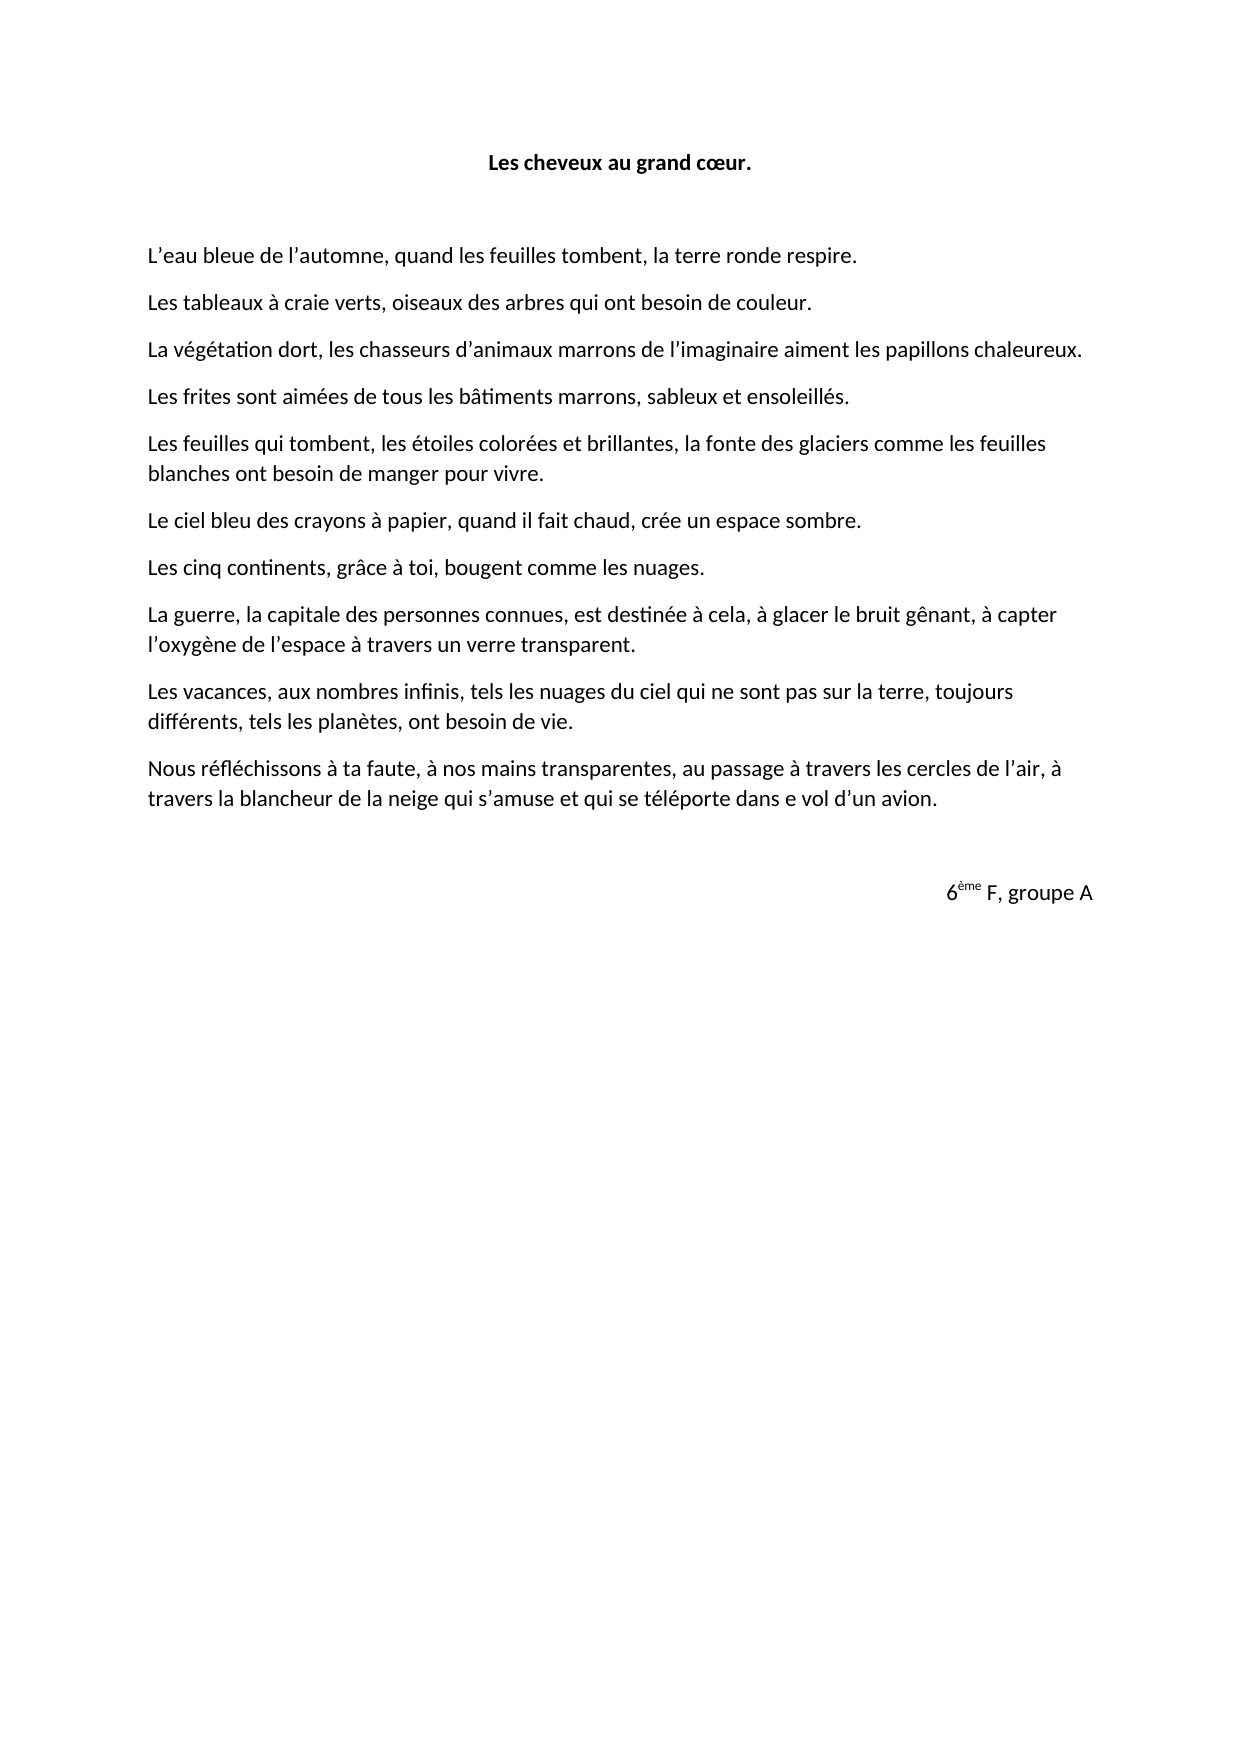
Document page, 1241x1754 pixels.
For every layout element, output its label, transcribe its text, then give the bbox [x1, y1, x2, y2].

text L’eau bleue de l’automne, quand les feuilles tombent, la terre ronde respire. [148, 241, 1093, 269]
text Les tableaux à craie verts, oiseaux des arbres qui ont besoin de couleur. [148, 288, 1093, 316]
text Le ciel bleu des crayons à papier, quand il fait chaud, crée un espace sombre. [148, 506, 1093, 534]
text Les feuilles qui tombent, les étoiles colorées et brillantes, la fonte des glaciers comme les feuilles blanches ont besoin de manger pour vivre. [148, 429, 1093, 487]
text Nous réfléchissons à ta faute, à nos mains transparentes, au passage à travers les cercles de l’air, à travers la blancheur de la neige qui s’amuse et qui se téléporte dans e vol d’un avion. [148, 754, 1093, 812]
text 6ème F, groupe A [148, 878, 1093, 906]
text Les vacances, aux nombres infinis, tels les nuages du ciel qui ne sont pas sur la terre, toujours différents, tels les planètes, ont besoin de vie. [148, 677, 1093, 735]
text Les frites sont aimées de tous les bâtiments marrons, sableux et ensoleillés. [148, 382, 1093, 410]
text La végétation dort, les chasseurs d’animaux marrons de l’imaginaire aiment les papillons chaleureux. [148, 335, 1093, 363]
text Les cheveux au grand cœur. [148, 148, 1093, 176]
text Les cinq continents, grâce à toi, bougent comme les nuages. [148, 553, 1093, 581]
text La guerre, la capitale des personnes connues, est destinée à cela, à glacer le bruit gênant, à capter l’oxygène de l’espace à travers un verre transparent. [148, 600, 1093, 658]
